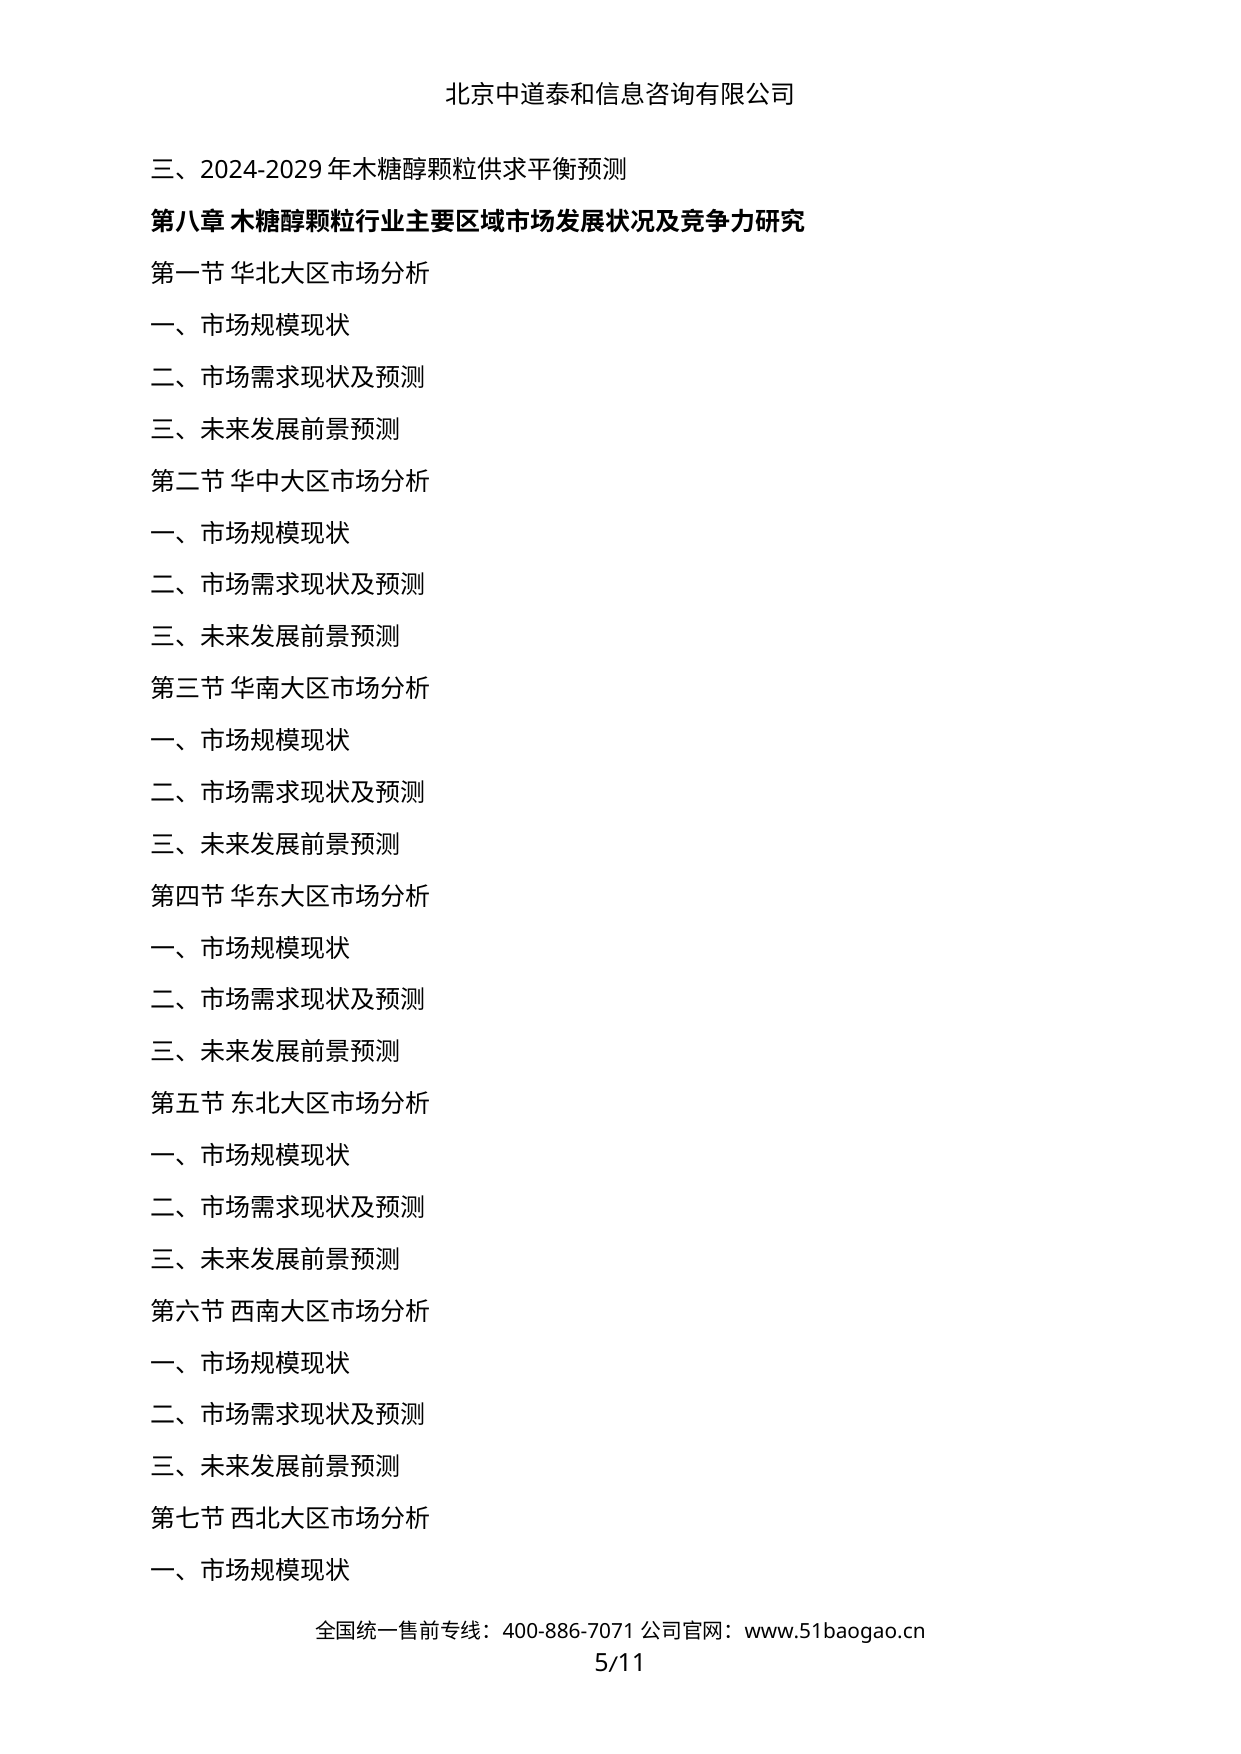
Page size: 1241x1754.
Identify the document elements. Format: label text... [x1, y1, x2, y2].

text 三、未来发展前景预测 [150, 617, 1090, 653]
text 三、未来发展前景预测 [150, 409, 1090, 446]
text 第四节 华东大区市场分析 [150, 876, 1090, 912]
text 二、市场需求现状及预测 [150, 357, 1090, 394]
text 二、市场需求现状及预测 [150, 565, 1090, 601]
text 一、市场规模现状 [150, 1343, 1090, 1379]
text 第七节 西北大区市场分析 [150, 1499, 1090, 1535]
text 一、市场规模现状 [150, 928, 1090, 964]
text 三、未来发展前景预测 [150, 1239, 1090, 1276]
text 一、市场规模现状 [150, 1136, 1090, 1172]
text 一、市场规模现状 [150, 513, 1090, 549]
text 一、市场规模现状 [150, 721, 1090, 757]
text 第三节 华南大区市场分析 [150, 669, 1090, 705]
text 二、市场需求现状及预测 [150, 1395, 1090, 1431]
text 第一节 华北大区市场分析 [150, 254, 1090, 290]
text 三、未来发展前景预测 [150, 1447, 1090, 1483]
text 三、未来发展前景预测 [150, 1032, 1090, 1068]
text 三、未来发展前景预测 [150, 824, 1090, 861]
text 一、市场规模现状 [150, 1551, 1090, 1587]
text 第五节 东北大区市场分析 [150, 1084, 1090, 1120]
text 二、市场需求现状及预测 [150, 772, 1090, 809]
text 一、市场规模现状 [150, 306, 1090, 342]
text 三、2024-2029年木糖醇颗粒供求平衡预测 [150, 150, 1090, 186]
text 二、市场需求现状及预测 [150, 980, 1090, 1016]
text 第二节 华中大区市场分析 [150, 461, 1090, 497]
text 第六节 西南大区市场分析 [150, 1291, 1090, 1327]
text 二、市场需求现状及预测 [150, 1187, 1090, 1224]
text 第八章 木糖醇颗粒行业主要区域市场发展状况及竞争力研究 [150, 202, 1090, 238]
